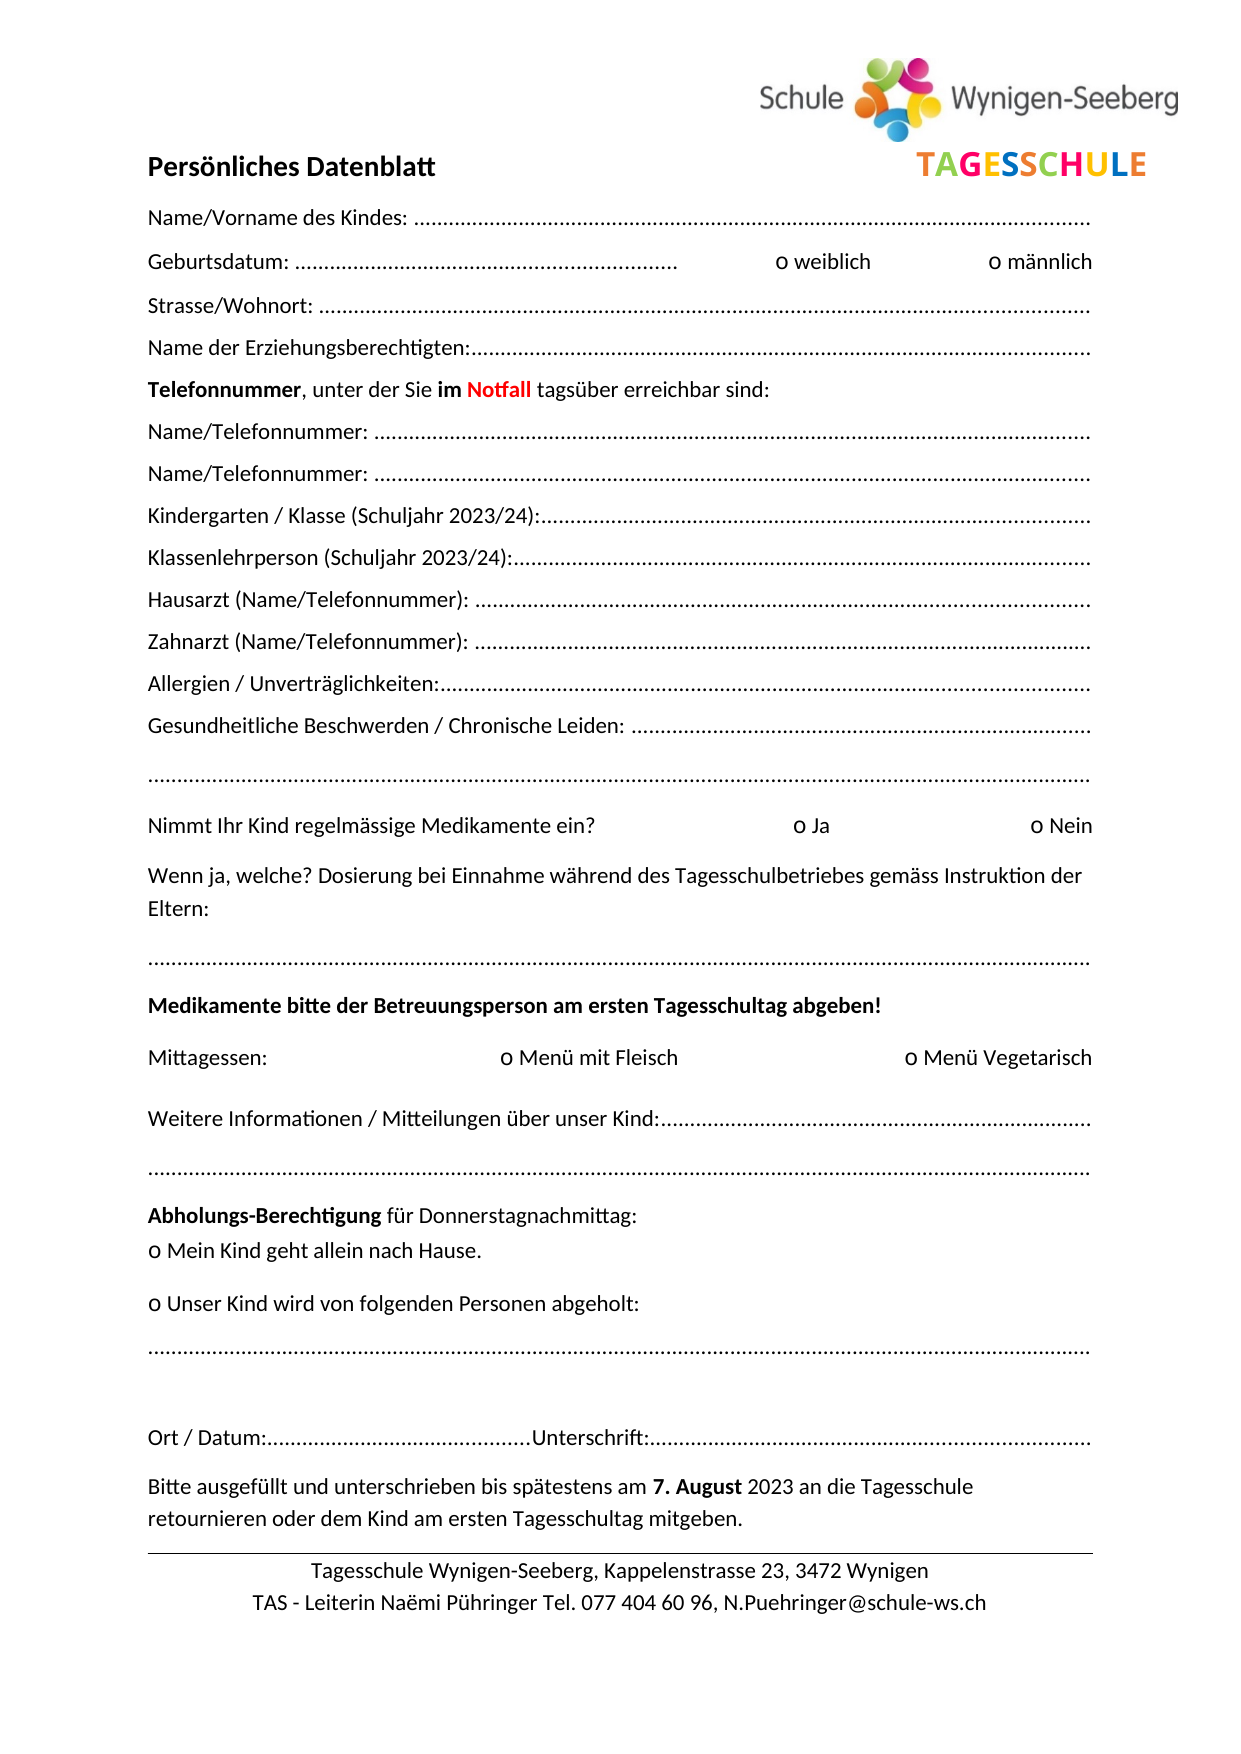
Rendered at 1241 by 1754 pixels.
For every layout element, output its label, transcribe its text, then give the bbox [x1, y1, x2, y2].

text Ort / Datum: Unterschrift: [148, 1423, 1093, 1451]
text Geburtsdatum: o weiblich o männlich [148, 245, 1093, 276]
text Abholungs-Berechtigung für Donnerstagnachmittag: o Mein Kind geht allein nach Hause. [148, 1202, 1093, 1266]
text Persönliches Datenblatt [148, 148, 1093, 183]
text Name der Erziehungsberechtigten: [148, 333, 1093, 362]
text Wenn ja, welche? Dosierung bei Einnahme während des Tagesschulbetriebes gemäss Instruktion der Eltern: [148, 862, 1093, 922]
text o Unser Kind wird von folgenden Personen abgeholt: [148, 1287, 1093, 1360]
text Nimmt Ihr Kind regelmässige Medikamente ein? o Ja o Nein [148, 809, 1093, 840]
text Klassenlehrperson (Schuljahr 2023/24): [148, 543, 1093, 571]
text Medikamente bitte der Betreuungsperson am ersten Tagesschultag abgeben! [148, 992, 1093, 1019]
text Tagesschule Wynigen-Seeberg, Kappelenstrasse 23, 3472 Wynigen [148, 1554, 1093, 1584]
picture [760, 58, 1178, 142]
text Telefonnummer, unter der Sie im Notfall tagsüber erreichbar sind: [148, 376, 1093, 403]
text Weitere Informationen / Mitteilungen über unser Kind: [148, 1104, 1093, 1132]
text Strasse/Wohnort: [148, 292, 1093, 319]
text Gesundheitliche Beschwerden / Chronische Leiden: [148, 711, 1093, 739]
text Zahnarzt (Name/Telefonnummer): [148, 627, 1093, 655]
text Name/Telefonnummer: Name/Telefonnummer: [148, 417, 1093, 487]
text Name/Vorname des Kindes: [148, 203, 1093, 231]
text Mittagessen: o Menü mit Fleisch o Menü Vegetarisch [148, 1040, 1093, 1072]
text Bitte ausgefüllt und unterschrieben bis spätestens am 7. August 2023 an die Tagesschule retournieren oder dem Kind am ersten Tagesschultag mitgeben. [148, 1472, 1093, 1532]
text TAS - Leiterin Naëmi Pühringer Tel. 077 404 60 96, N.Puehringer@schule-ws.ch [148, 1588, 1093, 1616]
text Allergien / Unverträglichkeiten: [148, 669, 1093, 697]
text Hausarzt (Name/Telefonnummer): [148, 585, 1093, 613]
text Kindergarten / Klasse (Schuljahr 2023/24): [148, 501, 1093, 529]
